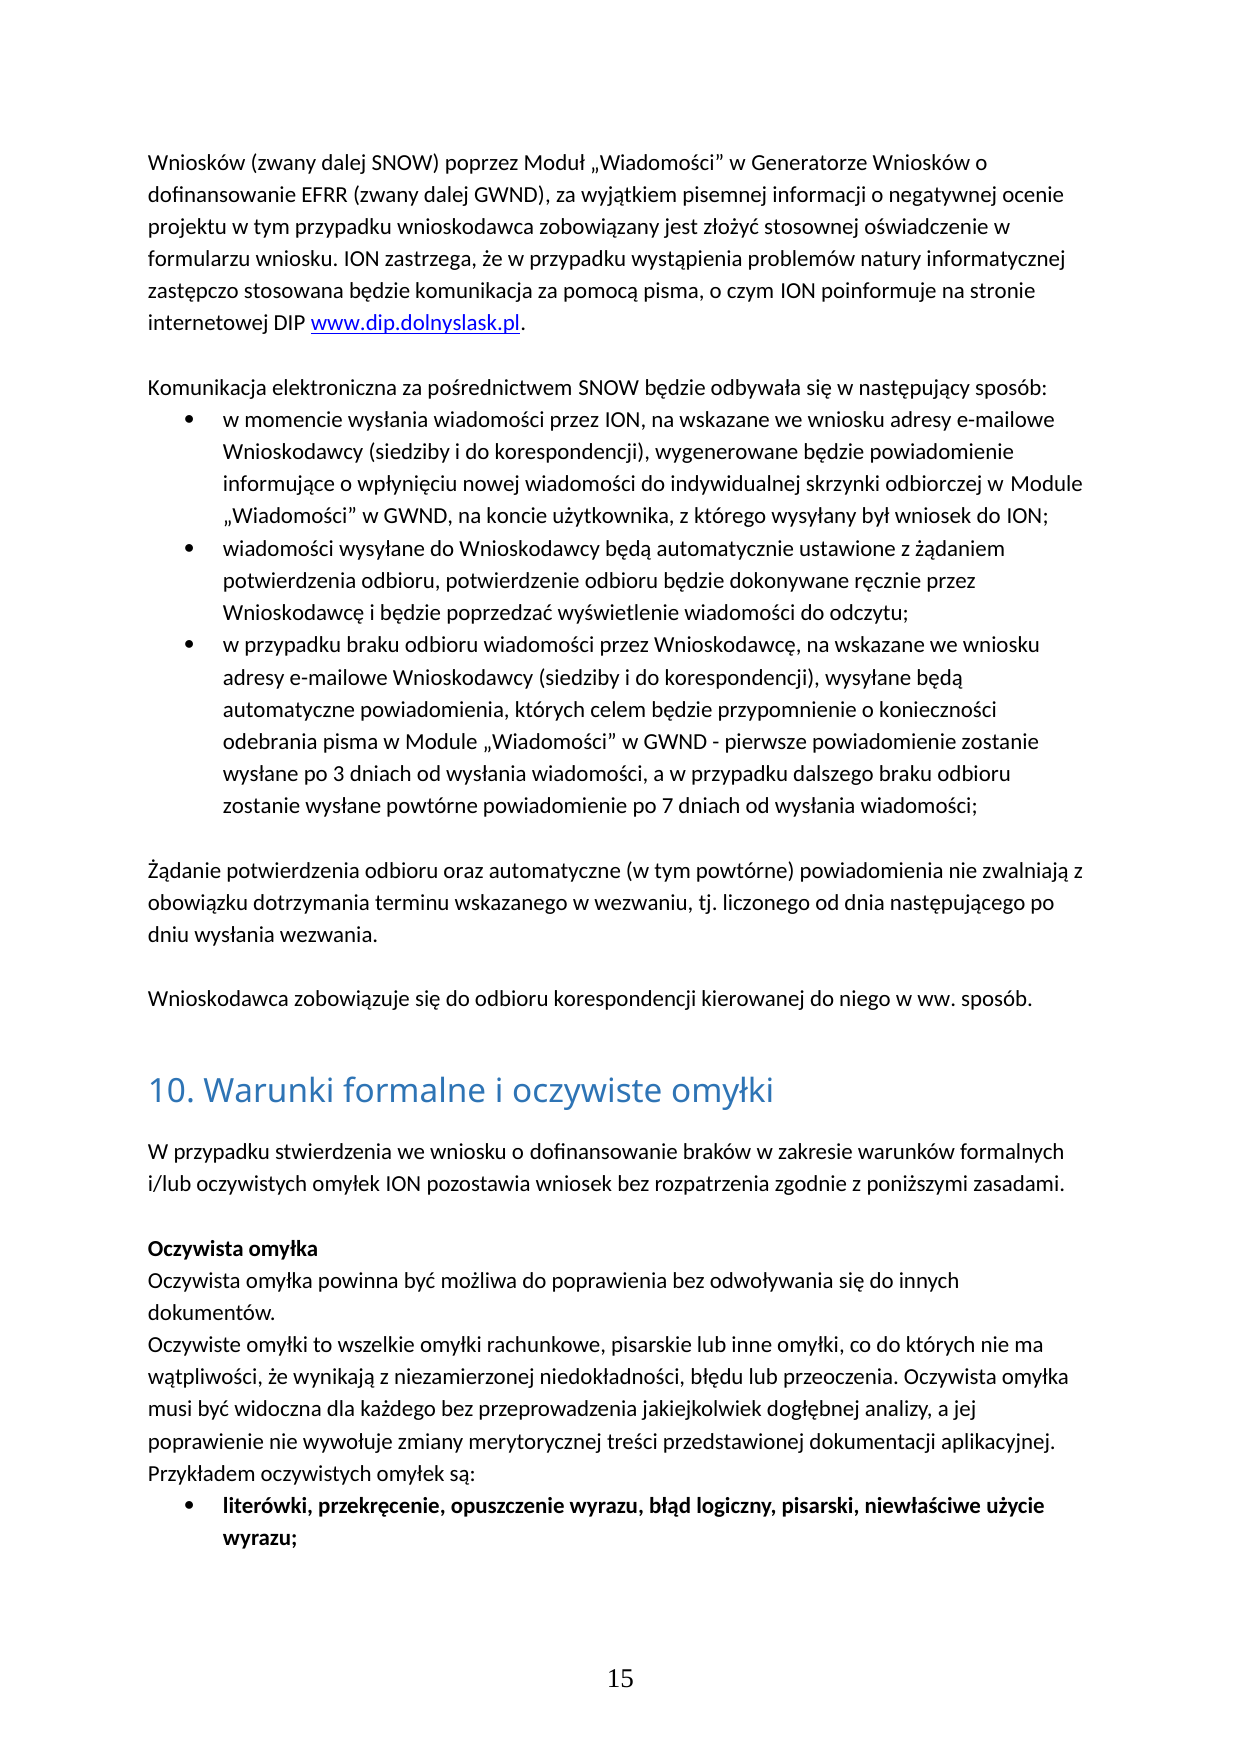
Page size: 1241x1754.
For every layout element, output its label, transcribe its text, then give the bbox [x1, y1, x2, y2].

text W przypadku stwierdzenia we wniosku o dofinansowanie braków w zakresie warunków formalnych i/lub oczywistych omyłek ION pozostawia wniosek bez rozpatrzenia zgodnie z poniższymi zasadami. [148, 1137, 1093, 1197]
list w momencie wysłania wiadomości przez ION, na wskazane we wniosku adresy e-mailowe Wnioskodawcy (siedziby i do korespondencji), wygenerowane będzie powiadomienie informujące o wpłynięciu nowej wiadomości do indywidualnej skrzynki odbiorczej w Module „Wiadomości” w GWND, na koncie użytkownika, z którego wysyłany był wniosek do ION; [185, 405, 1093, 530]
text Oczywista omyłka [148, 1234, 1093, 1262]
text Przykładem oczywistych omyłek są: [148, 1459, 1093, 1487]
subtitle 10. Warunki formalne i oczywiste omyłki [148, 1067, 1093, 1112]
text Żądanie potwierdzenia odbioru oraz automatyczne (w tym powtórne) powiadomienia nie zwalniają z obowiązku dotrzymania terminu wskazanego w wezwaniu, tj. liczonego od dnia następującego po dniu wysłania wezwania. [148, 856, 1093, 948]
list wiadomości wysyłane do Wnioskodawcy będą automatycznie ustawione z żądaniem potwierdzenia odbioru, potwierdzenie odbioru będzie dokonywane ręcznie przez Wnioskodawcę i będzie poprzedzać wyświetlenie wiadomości do odczytu; [185, 534, 1093, 626]
list w przypadku braku odbioru wiadomości przez Wnioskodawcę, na wskazane we wniosku adresy e-mailowe Wnioskodawcy (siedziby i do korespondencji), wysyłane będą automatyczne powiadomienia, których celem będzie przypomnienie o konieczności odebrania pisma w Module „Wiadomości” w GWND - pierwsze powiadomienie zostanie wysłane po 3 dniach od wysłania wiadomości, a w przypadku dalszego braku odbioru zostanie wysłane powtórne powiadomienie po 7 dniach od wysłania wiadomości; [185, 630, 1093, 819]
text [148, 148, 1093, 337]
text Wnioskodawca zobowiązuje się do odbioru korespondencji kierowanej do niego w ww. sposób. [148, 984, 1093, 1012]
text Komunikacja elektroniczna za pośrednictwem SNOW będzie odbywała się w następujący sposób: [148, 373, 1093, 401]
text Oczywiste omyłki to wszelkie omyłki rachunkowe, pisarskie lub inne omyłki, co do których nie ma wątpliwości, że wynikają z niezamierzonej niedokładności, błędu lub przeoczenia. Oczywista omyłka musi być widoczna dla każdego bez przeprowadzenia jakiejkolwiek dogłębnej analizy, a jej poprawienie nie wywołuje zmiany merytorycznej treści przedstawionej dokumentacji aplikacyjnej. [148, 1330, 1093, 1455]
text Oczywista omyłka powinna być możliwa do poprawienia bez odwoływania się do innych dokumentów. [148, 1266, 1093, 1326]
list literówki, przekręcenie, opuszczenie wyrazu, błąd logiczny, pisarski, niewłaściwe użycie wyrazu; [185, 1491, 1093, 1551]
